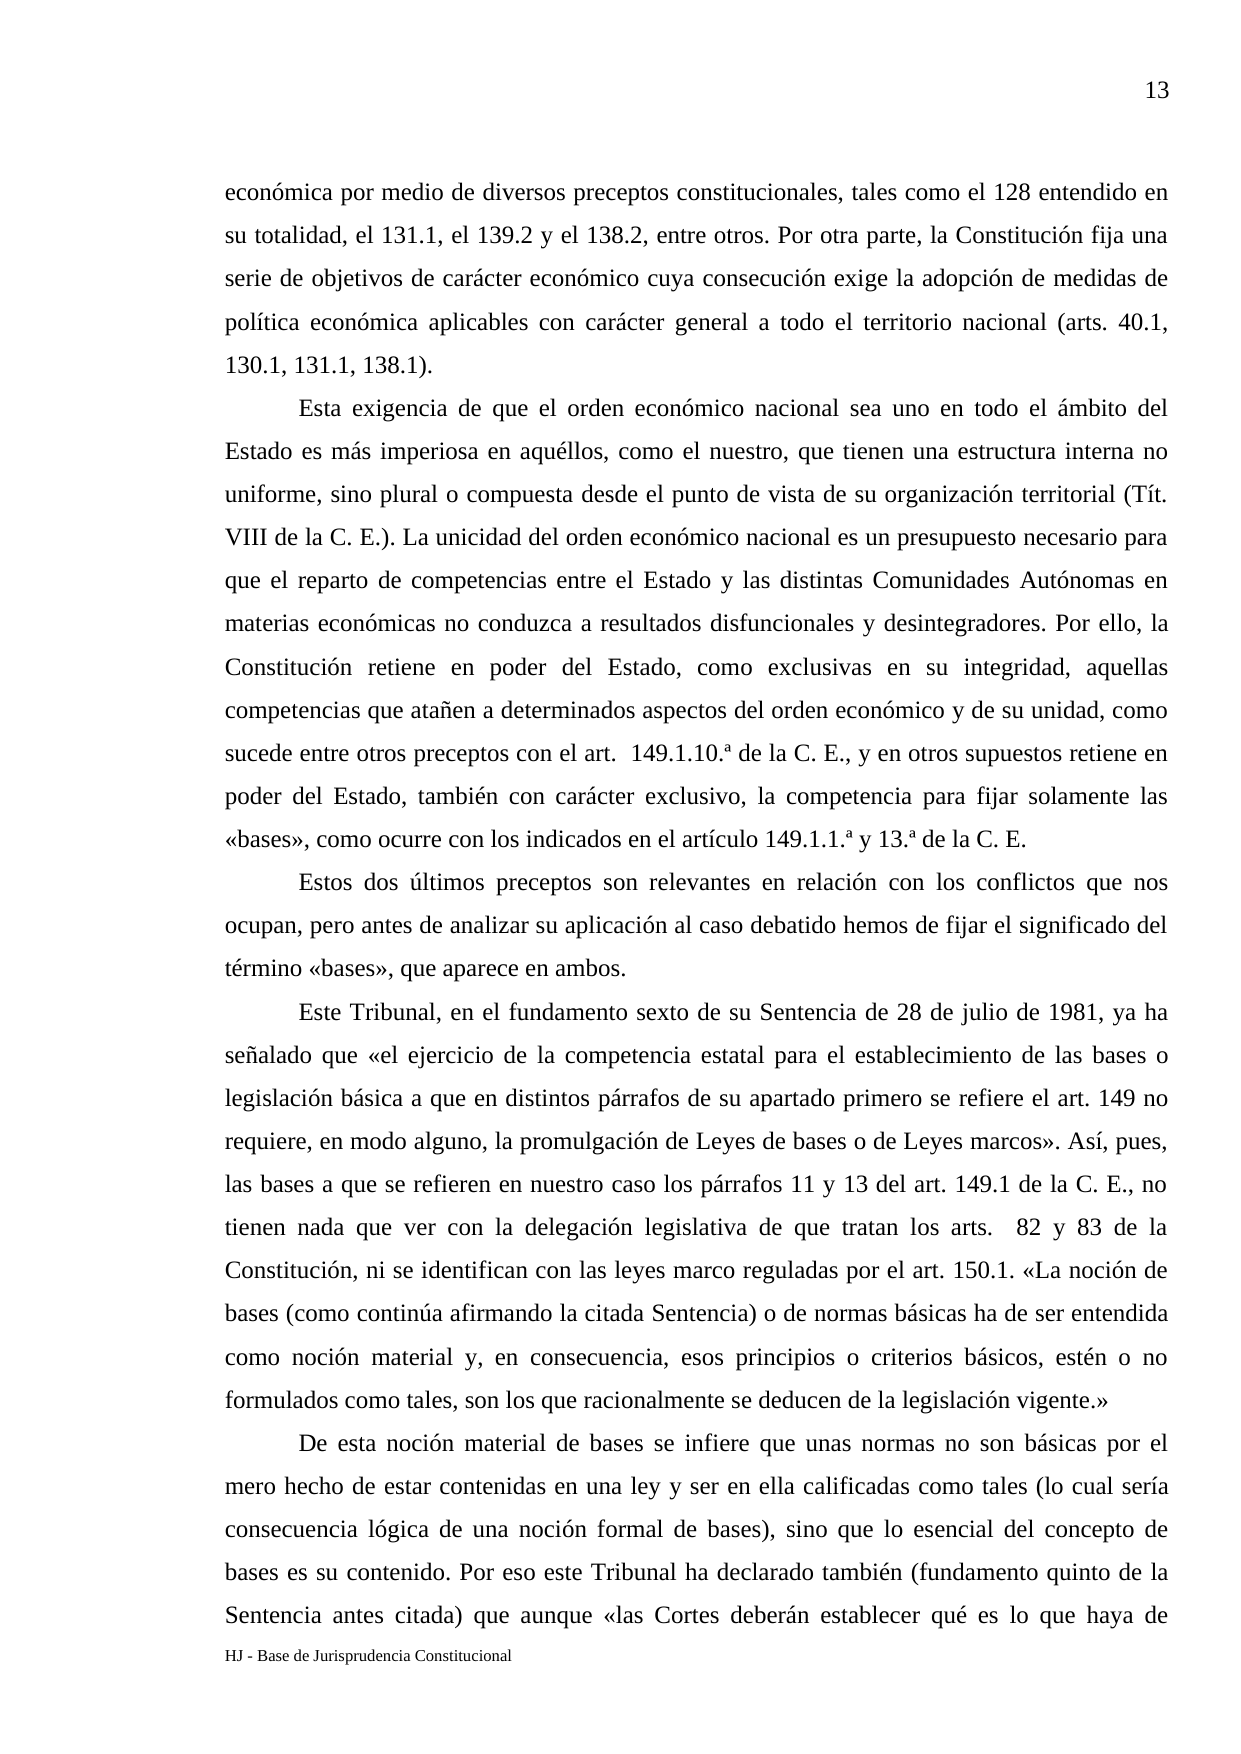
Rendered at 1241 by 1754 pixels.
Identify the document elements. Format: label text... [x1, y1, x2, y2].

text Esta exigencia de que el orden económico nacional sea uno en todo el ámbito del Estado es más imperiosa en aquéllos, como el nuestro, que tienen una estructura interna no uniforme, sino plural o compuesta desde el punto de vista de su organización territorial (Tít. VIII de la C. E.). La unicidad del orden económico nacional es un presupuesto necesario para que el reparto de competencias entre el Estado y las distintas Comunidades Autónomas en materias económicas no conduzca a resultados disfuncionales y desintegradores. Por ello, la Constitución retiene en poder del Estado, como exclusivas en su integridad, aquellas competencias que atañen a determinados aspectos del orden económico y de su unidad, como sucede entre otros preceptos con el art. 149.1.10.ª de la C. E., y en otros supuestos retiene en poder del Estado, también con carácter exclusivo, la competencia para fijar solamente las «bases», como ocurre con los indicados en el artículo 149.1.1.ª y 13.ª de la C. E. [224, 393, 1169, 853]
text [224, 1428, 1169, 1629]
text Estos dos últimos preceptos son relevantes en relación con los conflictos que nos ocupan, pero antes de analizar su aplicación al caso debatido hemos de fijar el significado del término «bases», que aparece en ambos. [224, 867, 1169, 982]
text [224, 177, 1169, 378]
text Este Tribunal, en el fundamento sexto de su Sentencia de 28 de julio de 1981, ya ha señalado que «el ejercicio de la competencia estatal para el establecimiento de las bases o legislación básica a que en distintos párrafos de su apartado primero se refiere el art. 149 no requiere, en modo alguno, la promulgación de Leyes de bases o de Leyes marcos». Así, pues, las bases a que se refieren en nuestro caso los párrafos 11 y 13 del art. 149.1 de la C. E., no tienen nada que ver con la delegación legislativa de que tratan los arts. 82 y 83 de la Constitución, ni se identifican con las leyes marco reguladas por el art. 150.1. «La noción de bases (como continúa afirmando la citada Sentencia) o de normas básicas ha de ser entendida como noción material y, en consecuencia, esos principios o criterios básicos, estén o no formulados como tales, son los que racionalmente se deducen de la legislación vigente.» [224, 997, 1169, 1413]
